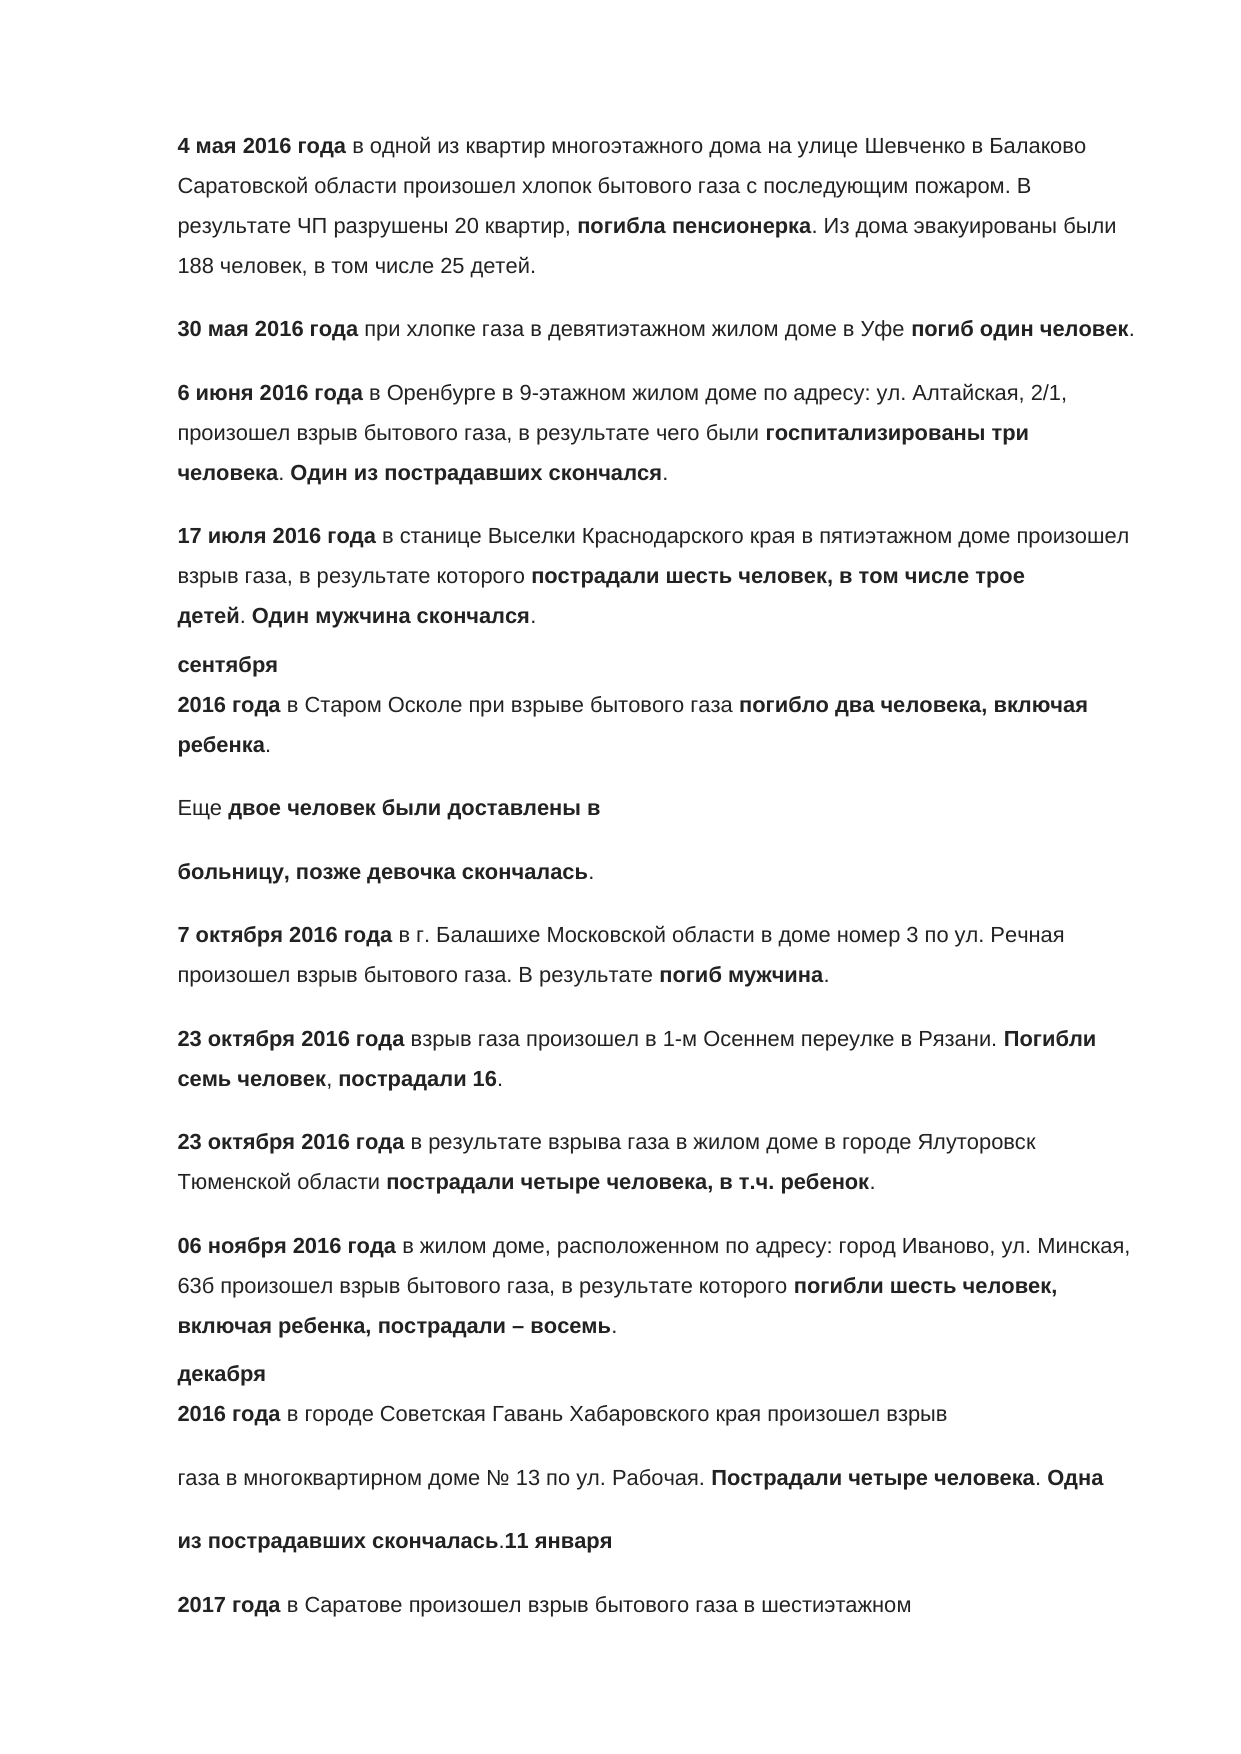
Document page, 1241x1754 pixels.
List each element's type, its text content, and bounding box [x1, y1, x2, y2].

text 23 октября 2016 года в результате взрыва газа в жилом доме в городе Ялуторовск Тюменской области пострадали четыре человека, в т.ч. ребенок. [177, 1114, 1152, 1194]
text газа в многоквартирном доме № 13 по ул. Рабочая. Пострадали четыре человека. Одна [177, 1450, 1152, 1490]
text 30 мая 2016 года при хлопке газа в девятиэтажном жилом доме в Уфе погиб один человек. [177, 302, 1152, 342]
text декабря [177, 1361, 1152, 1386]
text больницу, позже девочка скончалась. [177, 844, 1152, 884]
text 23 октября 2016 года взрыв газа произошел в 1-м Осеннем переулке в Рязани. Погибли семь человек, пострадали 16. [177, 1011, 1152, 1091]
text 2016 года в Старом Осколе при взрыве бытового газа погибло два человека, включая ребенка. [177, 677, 1152, 757]
text сентября [177, 652, 1152, 677]
text 2017 года в Саратове произошел взрыв бытового газа в шестиэтажном [177, 1577, 1152, 1617]
text 2016 года в городе Советская Гавань Хабаровского края произошел взрыв [177, 1386, 1152, 1426]
text 06 ноября 2016 года в жилом доме, расположенном по адресу: город Иваново, ул. Минская, 63б произошел взрыв бытового газа, в результате которого погибли шесть человек, включая ребенка, пострадали – восемь. [177, 1218, 1152, 1338]
text 7 октября 2016 года в г. Балашихе Московской области в доме номер 3 по ул. Речная произошел взрыв бытового газа. В результате погиб мужчина. [177, 907, 1152, 987]
text из пострадавших скончалась.11 января [177, 1513, 1152, 1553]
text 17 июля 2016 года в станице Выселки Краснодарского края в пятиэтажном доме произошел взрыв газа, в результате которого пострадали шесть человек, в том числе трое детей. Один мужчина скончался. [177, 508, 1152, 628]
text 4 мая 2016 года в одной из квартир многоэтажного дома на улице Шевченко в Балаково Саратовской области произошел хлопок бытового газа с последующим пожаром. В результате ЧП разрушены 20 квартир, погибла пенсионерка. Из дома эвакуированы были 188 человек, в том числе 25 детей. [177, 118, 1152, 278]
text 6 июня 2016 года в Оренбурге в 9-этажном жилом доме по адресу: ул. Алтайская, 2/1, произошел взрыв бытового газа, в результате чего были госпитализированы три человека. Один из пострадавших скончался. [177, 365, 1152, 485]
text Еще двое человек были доставлены в [177, 781, 1152, 821]
